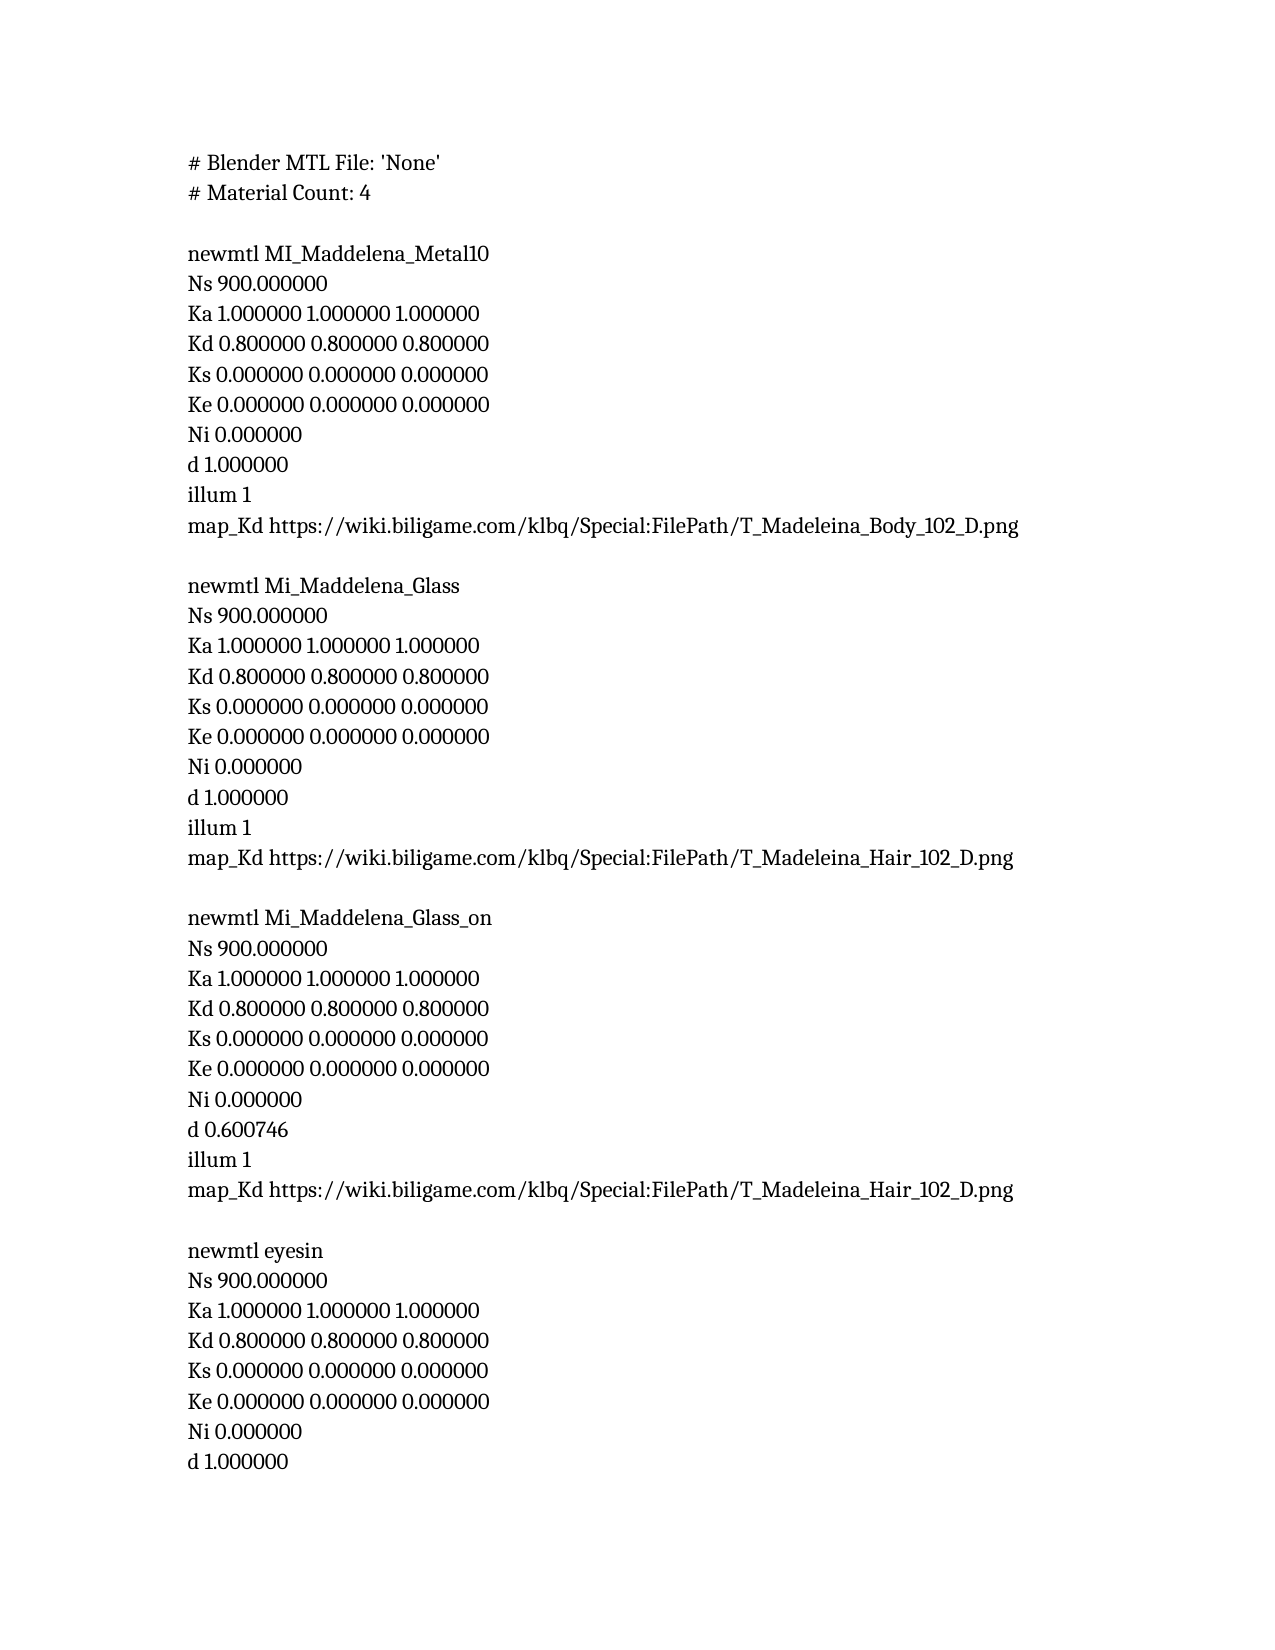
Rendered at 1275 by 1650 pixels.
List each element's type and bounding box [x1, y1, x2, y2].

text [187, 150, 1087, 1475]
